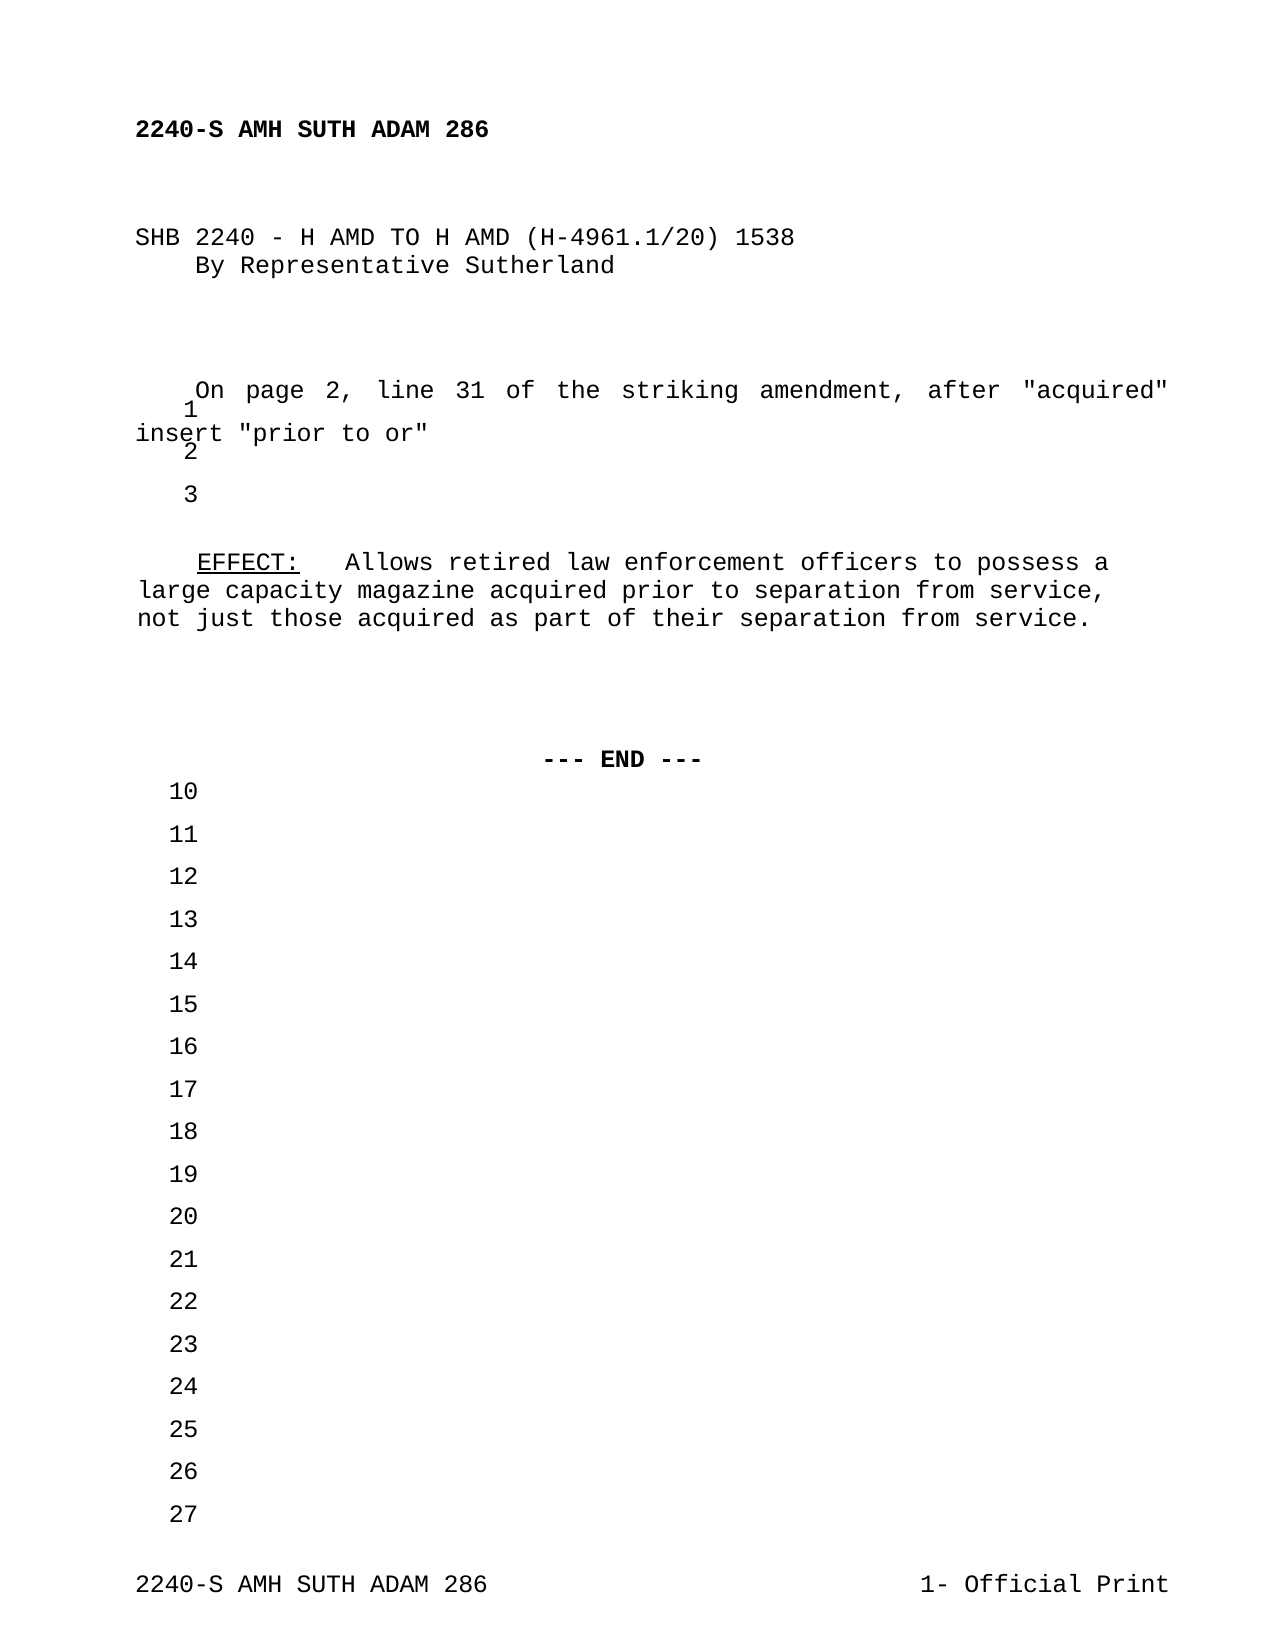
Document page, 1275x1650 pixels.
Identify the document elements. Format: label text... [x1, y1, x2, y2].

text - [135, 224, 1170, 252]
text --- END --- [75, 733, 1170, 776]
text On page 2, line 31 of the striking amendment, after "acquired" insert "prior to or" [135, 365, 1170, 450]
